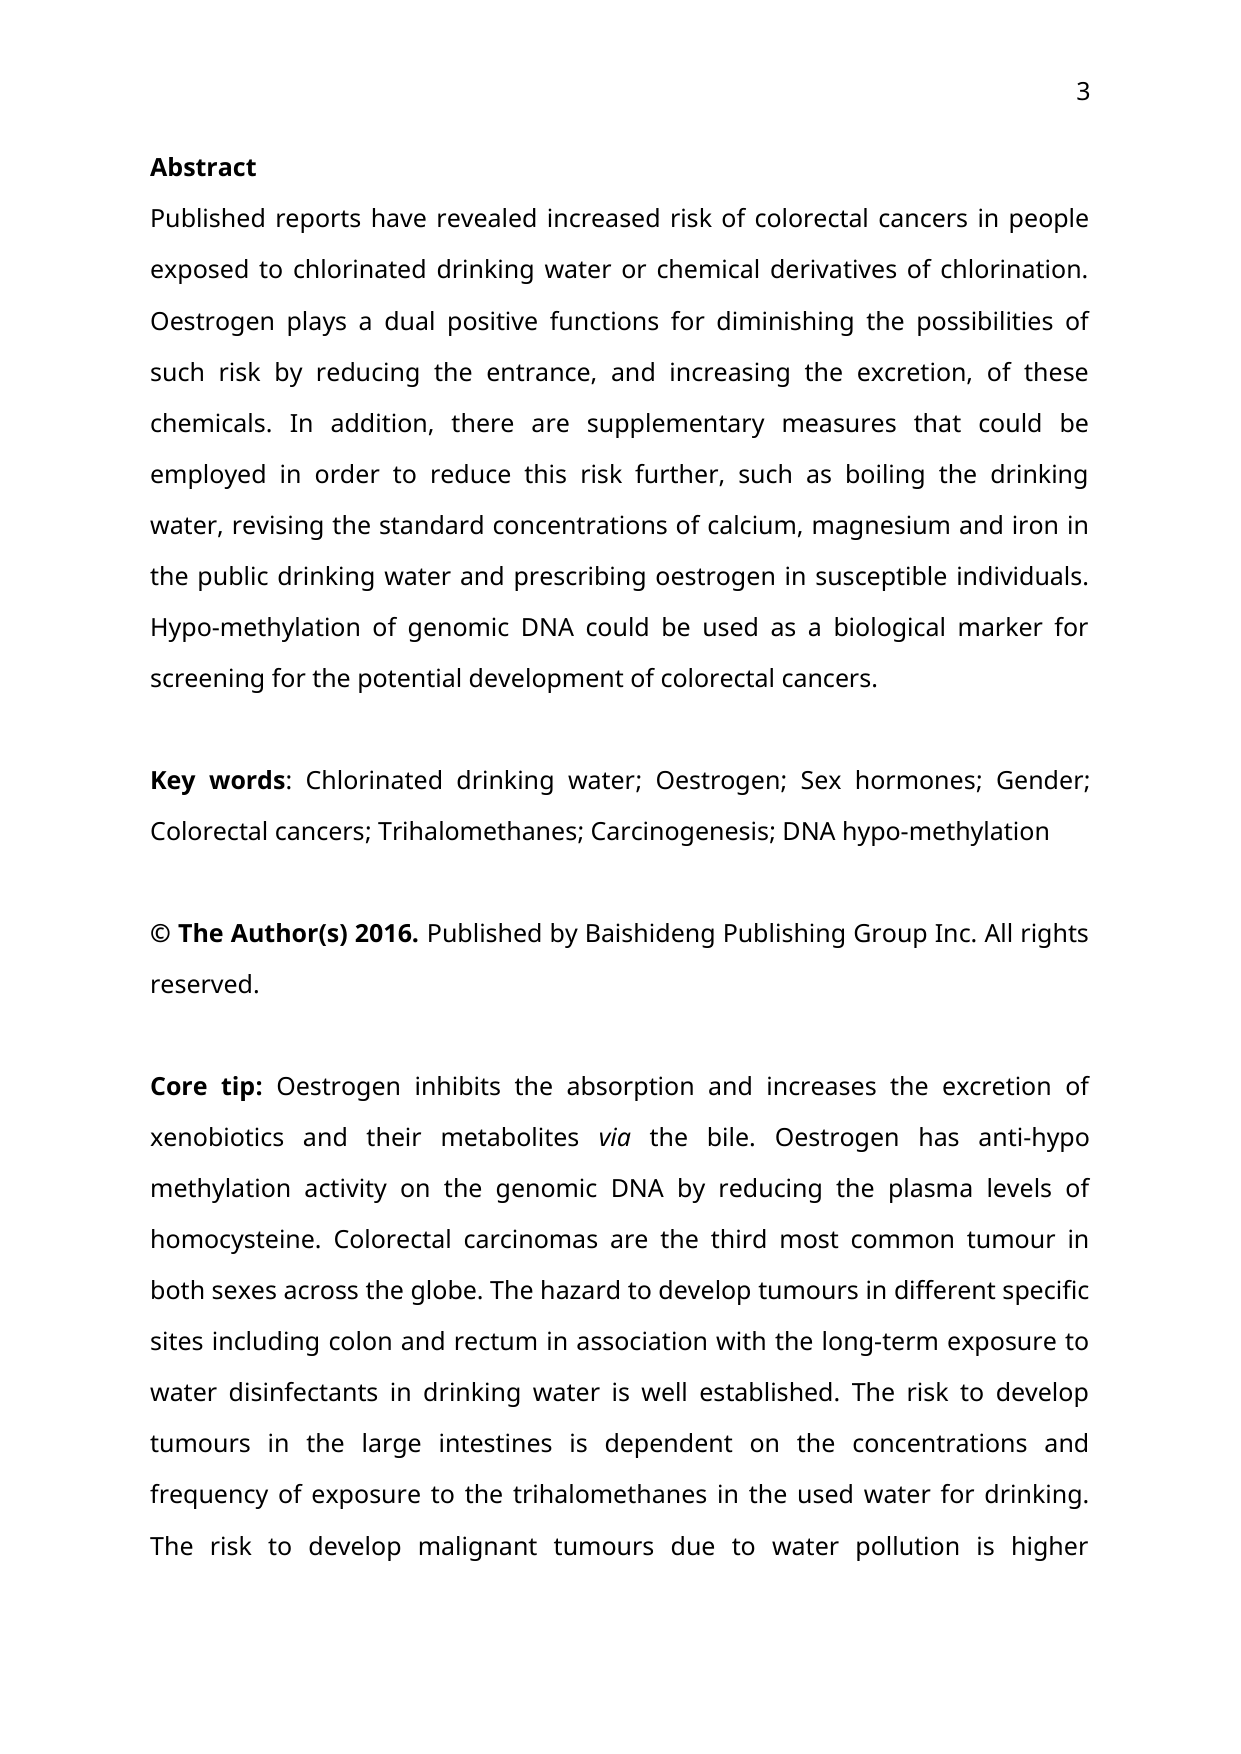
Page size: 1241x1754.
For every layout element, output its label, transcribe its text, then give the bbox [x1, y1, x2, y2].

text Published reports have revealed increased risk of colorectal cancers in people exposed to chlorinated drinking water or chemical derivatives of chlorination. Oestrogen plays a dual positive functions for diminishing the possibilities of such risk by reducing the entrance, and increasing the excretion, of these chemicals. In addition, there are supplementary measures that could be employed in order to reduce this risk further, such as boiling the drinking water, revising the standard concentrations of calcium, magnesium and iron in the public drinking water and prescribing oestrogen in susceptible individuals. Hypo-methylation of genomic DNA could be used as a biological marker for screening for the potential development of colorectal cancers. [150, 201, 1090, 694]
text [150, 1069, 1090, 1562]
text Abstract [150, 150, 1090, 184]
text Key words: Chlorinated drinking water; Oestrogen; Sex hormones; Gender; Colorectal cancers; Trihalomethanes; Carcinogenesis; DNA hypo-methylation [150, 762, 1090, 848]
text © The Author(s) 2016. Published by Baishideng Publishing Group Inc. All rights reserved. [150, 916, 1090, 1001]
